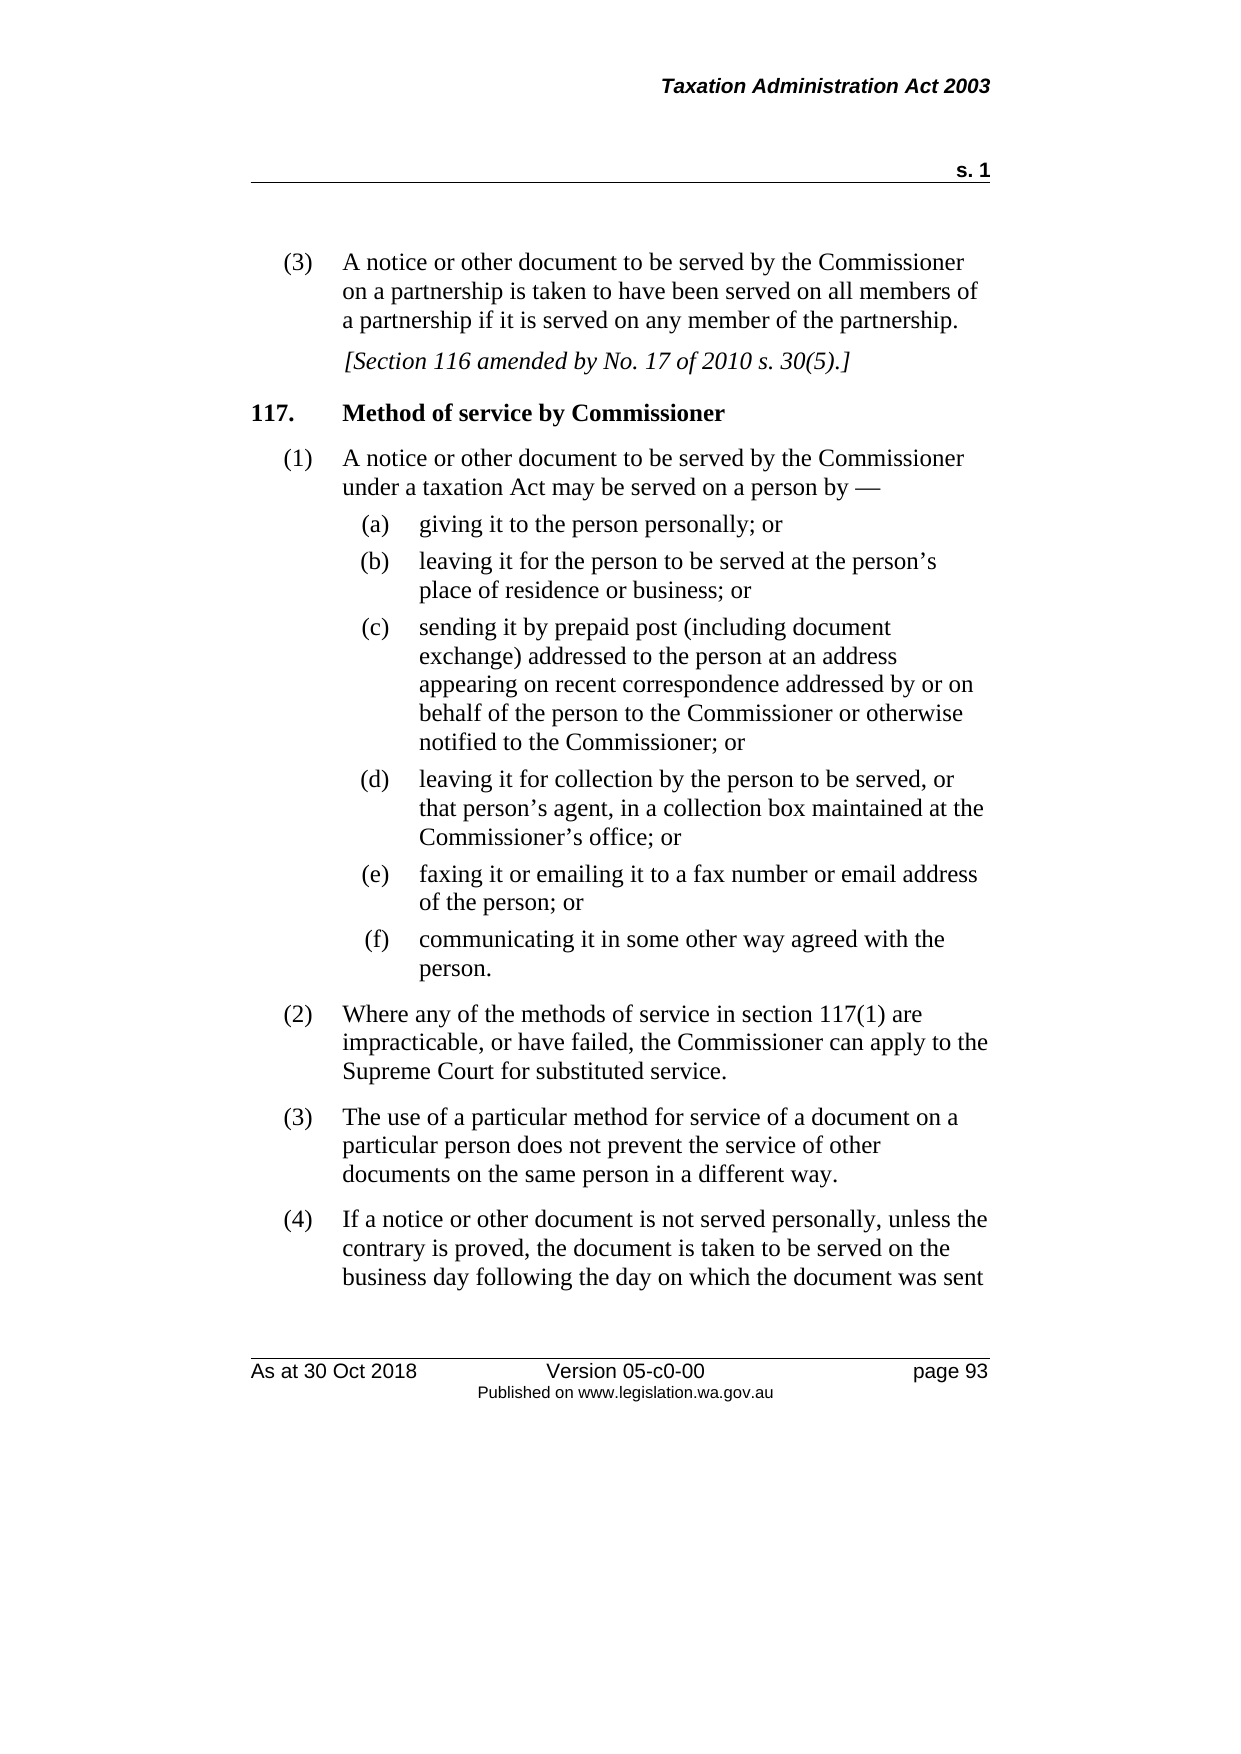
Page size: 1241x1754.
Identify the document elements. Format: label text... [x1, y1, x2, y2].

text (c) sending it by prepaid post (including document exchange) addressed to the person at an address appearing on recent correspondence addressed by or on behalf of the person to the Commissioner or otherwise notified to the Commissioner; or [251, 612, 990, 756]
text (b) leaving it for the person to be served at the person’s place of residence or business; or [251, 546, 990, 604]
text [Section 116 amended by No. 17 of 2010 s. 30(5).] [251, 346, 990, 375]
text (2) Where any of the methods of service in section 117(1) are impracticable, or have failed, the Commissioner can apply to the Supreme Court for substituted service. [251, 999, 990, 1085]
text (3) A notice or other document to be served by the Commissioner on a partnership is taken to have been served on all members of a partnership if it is served on any member of the partnership. [251, 247, 990, 334]
subtitle 117. Method of service by Commissioner [251, 398, 990, 427]
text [251, 1204, 990, 1291]
text (1) A notice or other document to be served by the Commissioner under a taxation Act may be served on a person by — [251, 443, 990, 501]
text (3) The use of a particular method for service of a document on a particular person does not prevent the service of other documents on the same person in a different way. [251, 1102, 990, 1188]
text (f) communicating it in some other way agreed with the person. [251, 924, 990, 982]
text (d) leaving it for collection by the person to be served, or that person’s agent, in a collection box maintained at the Commissioner’s office; or [251, 764, 990, 850]
text (a) giving it to the person personally; or [251, 509, 990, 538]
text (e) faxing it or emailing it to a fax number or email address of the person; or [251, 859, 990, 916]
